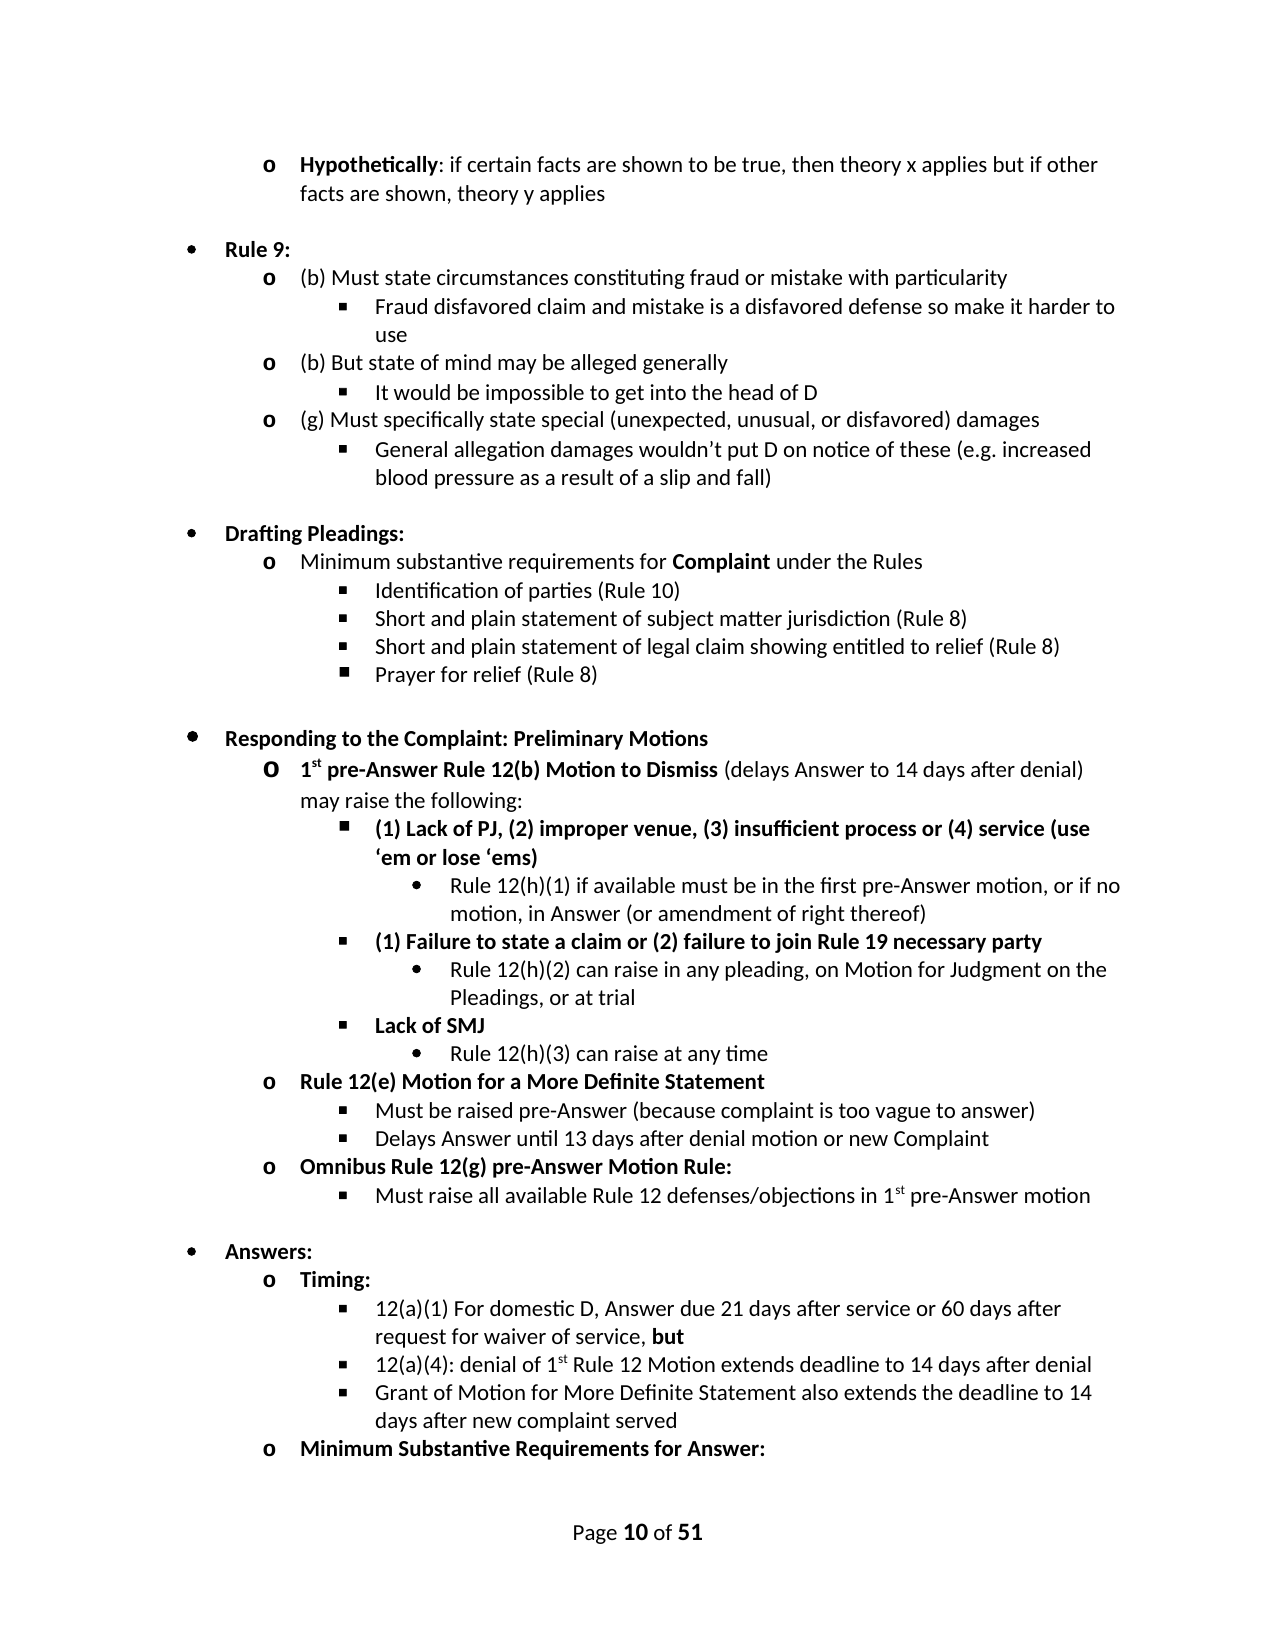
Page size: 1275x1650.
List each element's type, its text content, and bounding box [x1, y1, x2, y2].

list Short and plain statement of subject matter jurisdiction (Rule 8) [337, 604, 1125, 632]
list 12(a)(1) For domestic D, Answer due 21 days after service or 60 days after request for waiver of service, but [337, 1294, 1125, 1351]
list (b) Must state circumstances constituting fraud or mistake with particularity [262, 263, 1125, 292]
list 12(a)(4): denial of 1st Rule 12 Motion extends deadline to 14 days after denial [337, 1351, 1125, 1378]
list Rule 12(h)(1) if available must be in the first pre-Answer motion, or if no motion, in Answer (or amendment of right thereof) [412, 871, 1125, 927]
list Short and plain statement of legal claim showing entitled to relief (Rule 8) [337, 632, 1125, 660]
list (b) But state of mind may be alleged generally [262, 348, 1125, 378]
list Rule 12(h)(2) can raise in any pleading, on Motion for Judgment on the Pleadings, or at trial [412, 955, 1125, 1011]
list Grant of Motion for More Definite Statement also extends the deadline to 14 days after new complaint served [337, 1378, 1125, 1434]
list Timing: [262, 1265, 1125, 1294]
list Rule 12(h)(3) can raise at any time [412, 1039, 1125, 1067]
list Rule 12(e) Motion for a More Definite Statement [262, 1067, 1125, 1096]
list Minimum substantive requirements for Complaint under the Rules [262, 547, 1125, 576]
list 1st pre-Answer Rule 12(b) Motion to Dismiss (delays Answer to 14 days after denial) may raise the following: [262, 753, 1125, 814]
list Identification of parties (Rule 10) [337, 576, 1125, 604]
list Fraud disfavored claim and mistake is a disfavored defense so make it harder to use [337, 292, 1125, 348]
list Minimum Substantive Requirements for Answer: [262, 1434, 1125, 1464]
list Omnibus Rule 12(g) pre-Answer Motion Rule: [262, 1152, 1125, 1181]
list Drafting Pleadings: [187, 519, 1125, 547]
list Responding to the Complaint: Preliminary Motions [187, 724, 1125, 753]
list Rule 9: [187, 235, 1125, 263]
list Answers: [187, 1237, 1125, 1265]
list Lack of SMJ [337, 1011, 1125, 1039]
list Must raise all available Rule 12 defenses/objections in 1st pre-Answer motion [337, 1181, 1125, 1209]
list General allegation damages wouldn’t put D on notice of these (e.g. increased blood pressure as a result of a slip and fall) [337, 435, 1125, 491]
list It would be impossible to get into the head of D [337, 378, 1125, 406]
list Hypothetically: if certain facts are shown to be true, then theory x applies but if other facts are shown, theory y applies [262, 150, 1125, 207]
list Delays Answer until 13 days after denial motion or new Complaint [337, 1124, 1125, 1152]
list (1) Failure to state a claim or (2) failure to join Rule 19 necessary party [337, 927, 1125, 955]
list Must be raised pre-Answer (because complaint is too vague to answer) [337, 1096, 1125, 1124]
list (g) Must specifically state special (unexpected, unusual, or disfavored) damages [262, 406, 1125, 435]
list Prayer for relief (Rule 8) [337, 660, 1125, 689]
list (1) Lack of PJ, (2) improper venue, (3) insufficient process or (4) service (use ‘em or lose ‘ems) [337, 814, 1125, 871]
